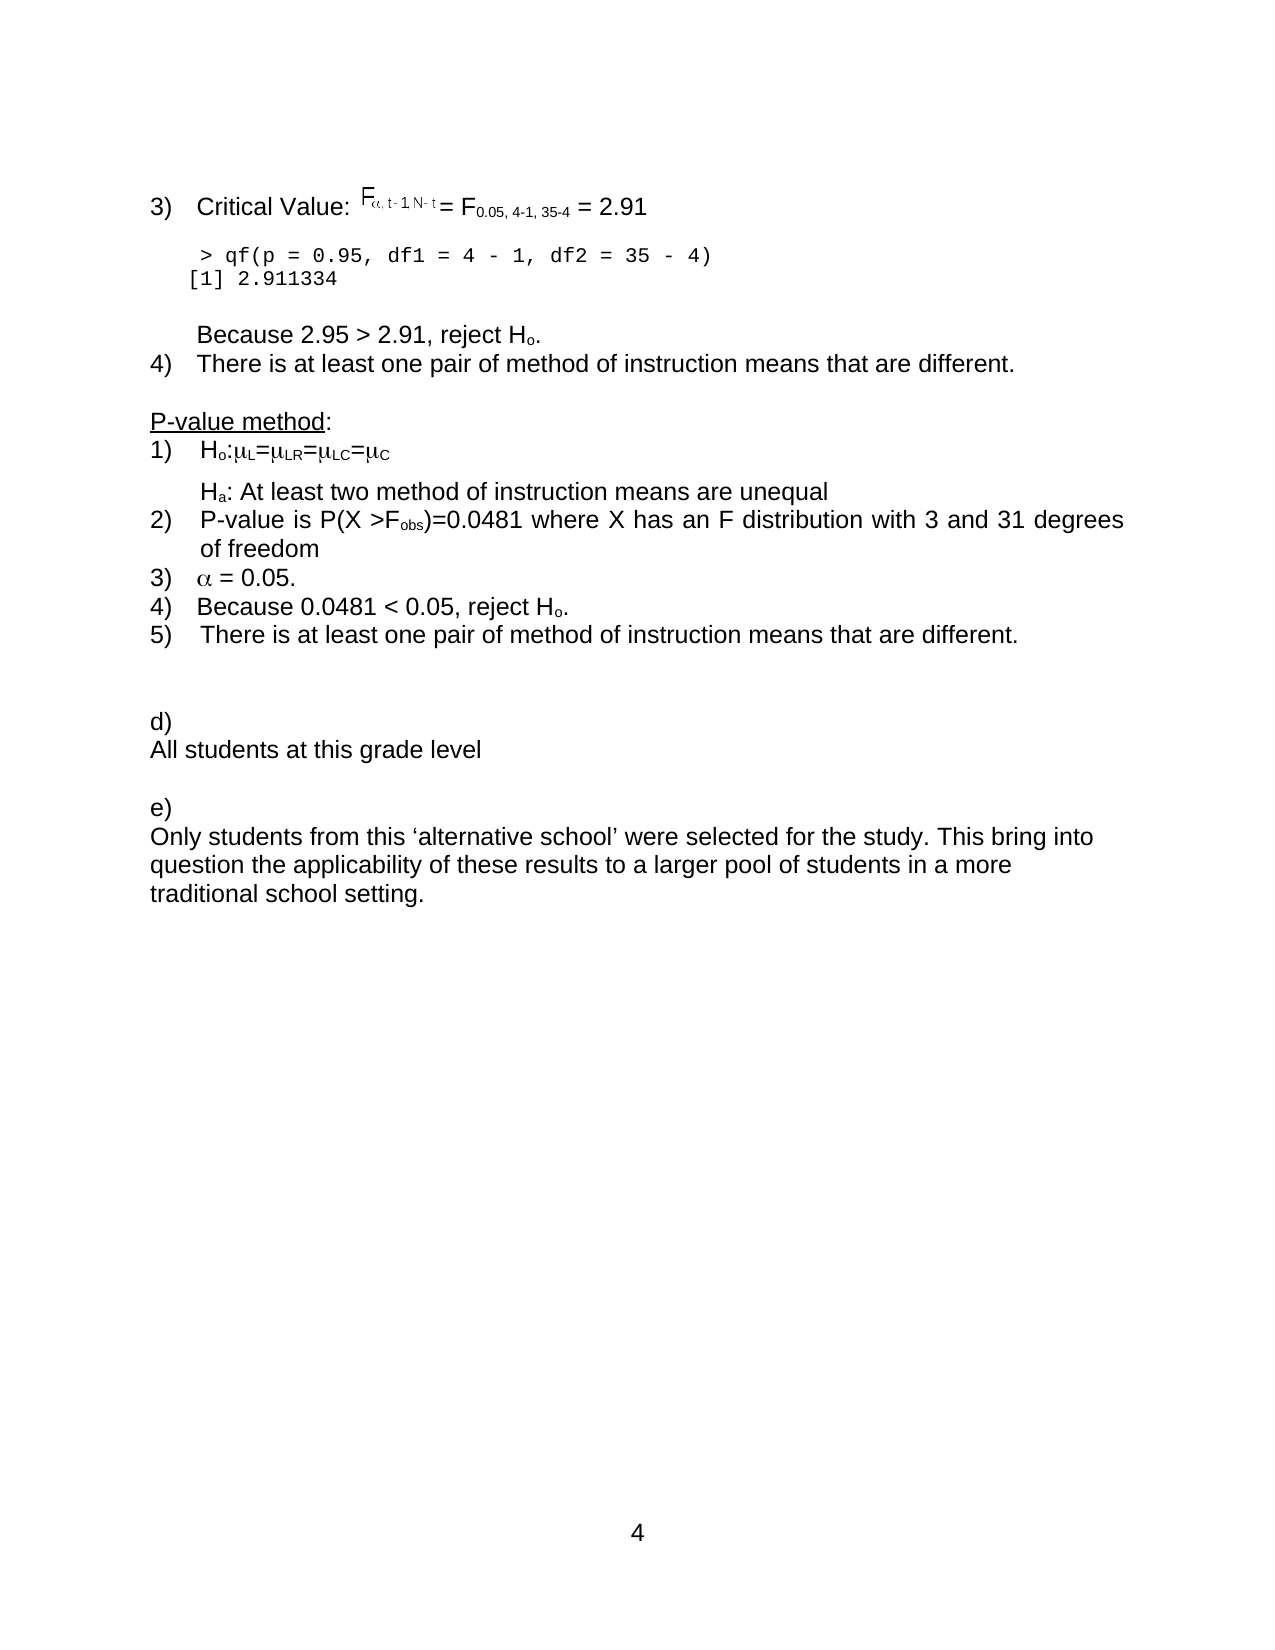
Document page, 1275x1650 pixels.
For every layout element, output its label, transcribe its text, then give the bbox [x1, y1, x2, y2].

list Because 0.0481 < 0.05, reject Ho. [150, 592, 1125, 620]
list = 0.05. [150, 563, 1125, 592]
text e) [150, 793, 1125, 822]
text d) [150, 707, 1125, 735]
list P-value is P(X >Fobs)=0.0481 where X has an F distribution with 3 and 31 degrees of freedom [150, 505, 1125, 563]
text > qf(p = 0.95, df1 = 4 - 1, df2 = 35 - 4) [150, 244, 1125, 268]
list Critical Value: = F0.05, 4-1, 35-4 = 2.91 [150, 179, 1125, 221]
text Only students from this ‘alternative school’ were selected for the study. This bring into question the applicability of these results to a larger pool of students in a more traditional school setting. [150, 822, 1125, 908]
list Ho:L=LR=LC=C [150, 435, 1125, 464]
text Ha: At least two method of instruction means are unequal [200, 477, 1125, 505]
text All students at this grade level [150, 735, 1125, 764]
list There is at least one pair of method of instruction means that are different. [150, 620, 1125, 649]
list Because 2.95 > 2.91, reject Ho. [196, 320, 1125, 349]
text P-value method: [150, 406, 1125, 435]
list There is at least one pair of method of instruction means that are different. [150, 349, 1125, 378]
text [1] 2.911334 [150, 268, 1125, 292]
